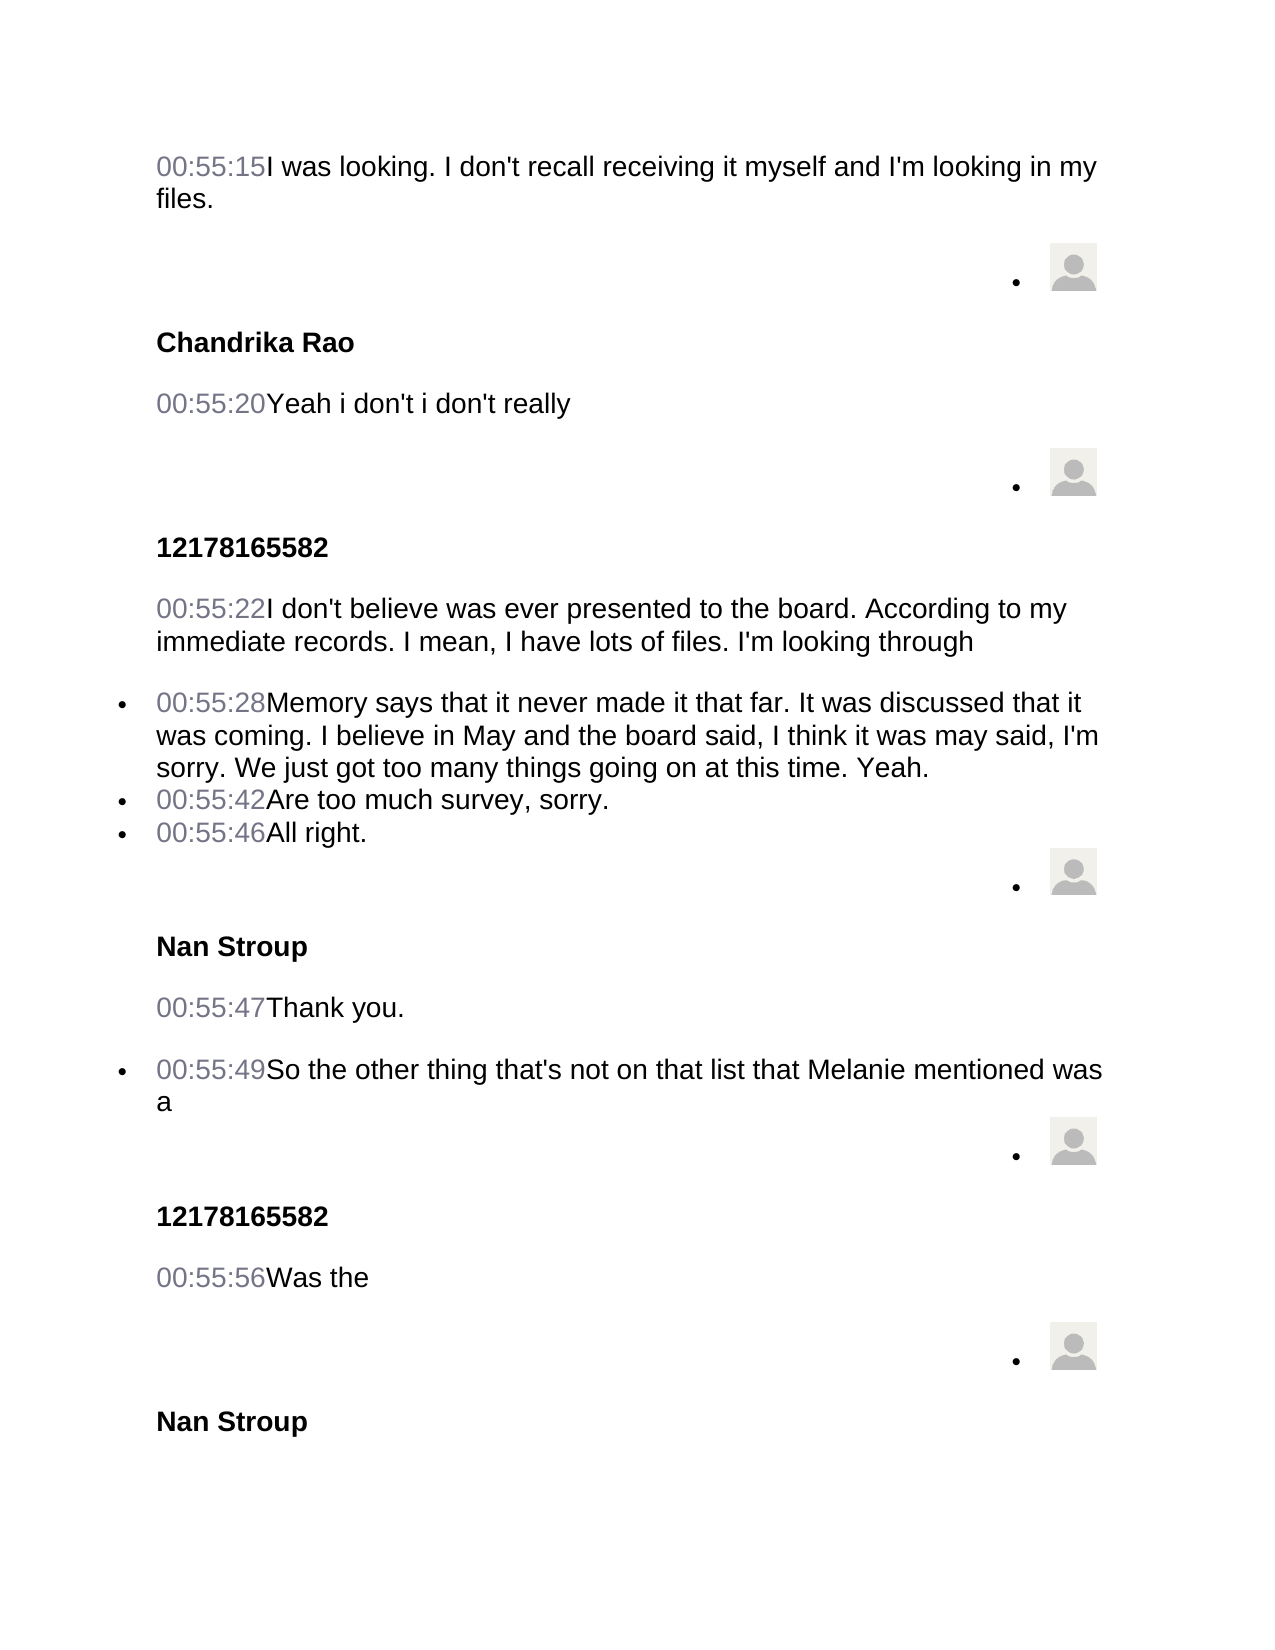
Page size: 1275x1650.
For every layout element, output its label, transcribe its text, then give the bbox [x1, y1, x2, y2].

list 00:55:42Are too much survey, sorry. [119, 783, 1119, 816]
picture [1050, 1117, 1097, 1165]
picture [1050, 848, 1097, 895]
text 12178165582 [156, 531, 1119, 563]
text 00:55:20Yeah i don't i don't really [156, 387, 1119, 420]
list 00:55:46All right. [119, 816, 1119, 848]
text 00:55:22I don't believe was ever presented to the board. According to my immediate records. I mean, I have lots of files. I'm looking through [156, 592, 1119, 657]
list 00:55:28Memory says that it never made it that far. It was discussed that it was coming. I believe in May and the board said, I think it was may said, I'm sorry. We just got too many things going on at this time. Yeah. [119, 686, 1119, 783]
text 00:55:47Thank you. [156, 991, 1119, 1024]
text Nan Stroup [156, 1404, 1119, 1437]
picture [1050, 448, 1097, 496]
text 00:55:15I was looking. I don't recall receiving it myself and I'm looking in my files. [156, 150, 1119, 215]
picture [1050, 243, 1097, 291]
text 12178165582 [156, 1199, 1119, 1232]
picture [1050, 1322, 1097, 1370]
text Nan Stroup [156, 930, 1119, 962]
text 00:55:56Was the [156, 1261, 1119, 1293]
list 00:55:49So the other thing that's not on that list that Melanie mentioned was a [119, 1053, 1119, 1118]
text Chandrika Rao [156, 326, 1119, 358]
